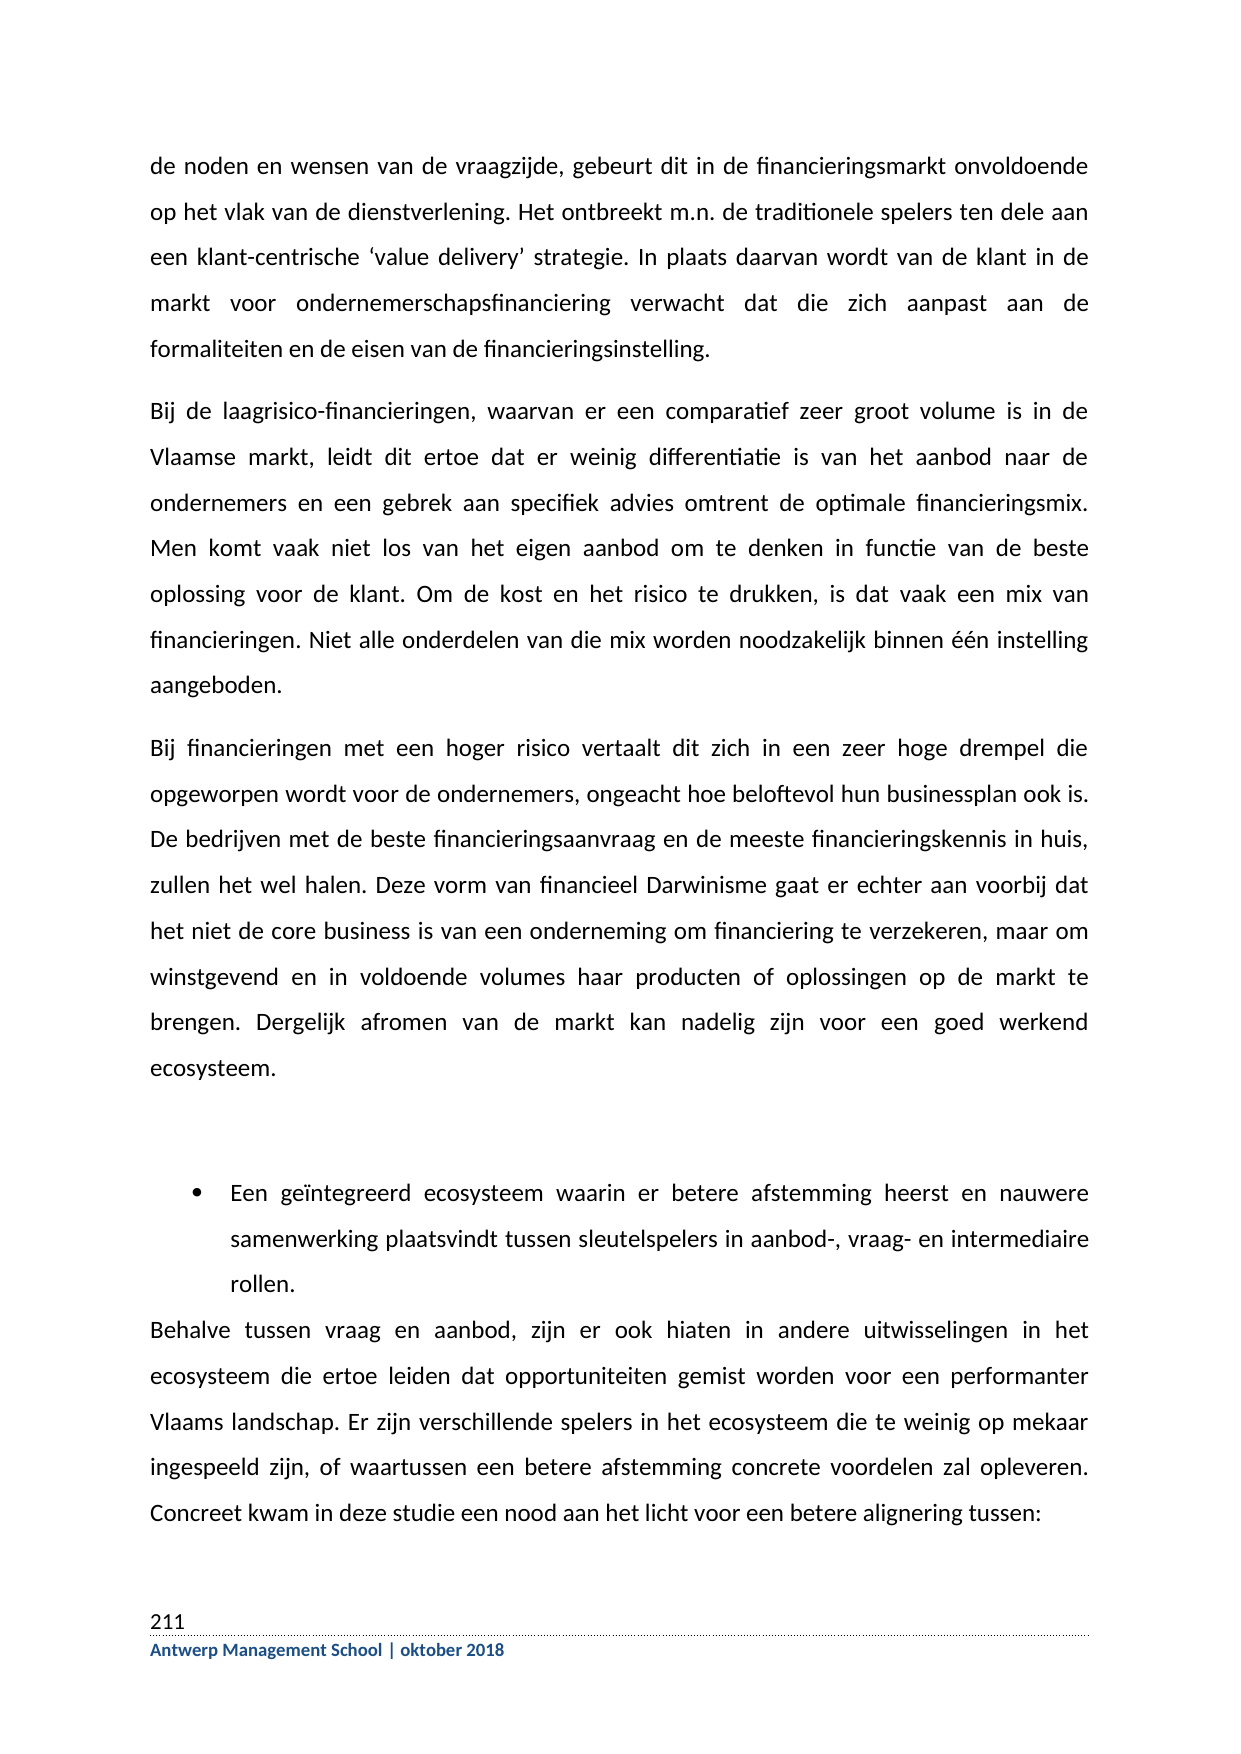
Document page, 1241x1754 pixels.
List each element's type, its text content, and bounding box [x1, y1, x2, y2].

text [150, 150, 1090, 363]
text Bij de laagrisico-financieringen, waarvan er een comparatief zeer groot volume is in de Vlaamse markt, leidt dit ertoe dat er weinig differentiatie is van het aanbod naar de ondernemers en een gebrek aan specifiek advies omtrent de optimale financieringsmix. Men komt vaak niet los van het eigen aanbod om te denken in functie van de beste oplossing voor de klant. Om de kost en het risico te drukken, is dat vaak een mix van financieringen. Niet alle onderdelen van die mix worden noodzakelijk binnen één instelling aangeboden. [150, 395, 1090, 700]
text Bij financieringen met een hoger risico vertaalt dit zich in een zeer hoge drempel die opgeworpen wordt voor de ondernemers, ongeacht hoe beloftevol hun businessplan ook is. De bedrijven met de beste financieringsaanvraag en de meeste financieringskennis in huis, zullen het wel halen. Deze vorm van financieel Darwinisme gaat er echter aan voorbij dat het niet de core business is van een onderneming om financiering te verzekeren, maar om winstgevend en in voldoende volumes haar producten of oplossingen op de markt te brengen. Dergelijk afromen van de markt kan nadelig zijn voor een goed werkend ecosysteem. [150, 732, 1090, 1083]
list Een geïntegreerd ecosysteem waarin er betere afstemming heerst en nauwere samenwerking plaatsvindt tussen sleutelspelers in aanbod-, vraag- en intermediaire rollen. [193, 1177, 1090, 1299]
text Behalve tussen vraag en aanbod, zijn er ook hiaten in andere uitwisselingen in het ecosysteem die ertoe leiden dat opportuniteiten gemist worden voor een performanter Vlaams landschap. Er zijn verschillende spelers in het ecosysteem die te weinig op mekaar ingespeeld zijn, of waartussen een betere afstemming concrete voordelen zal opleveren. Concreet kwam in deze studie een nood aan het licht voor een betere alignering tussen: [150, 1314, 1090, 1528]
